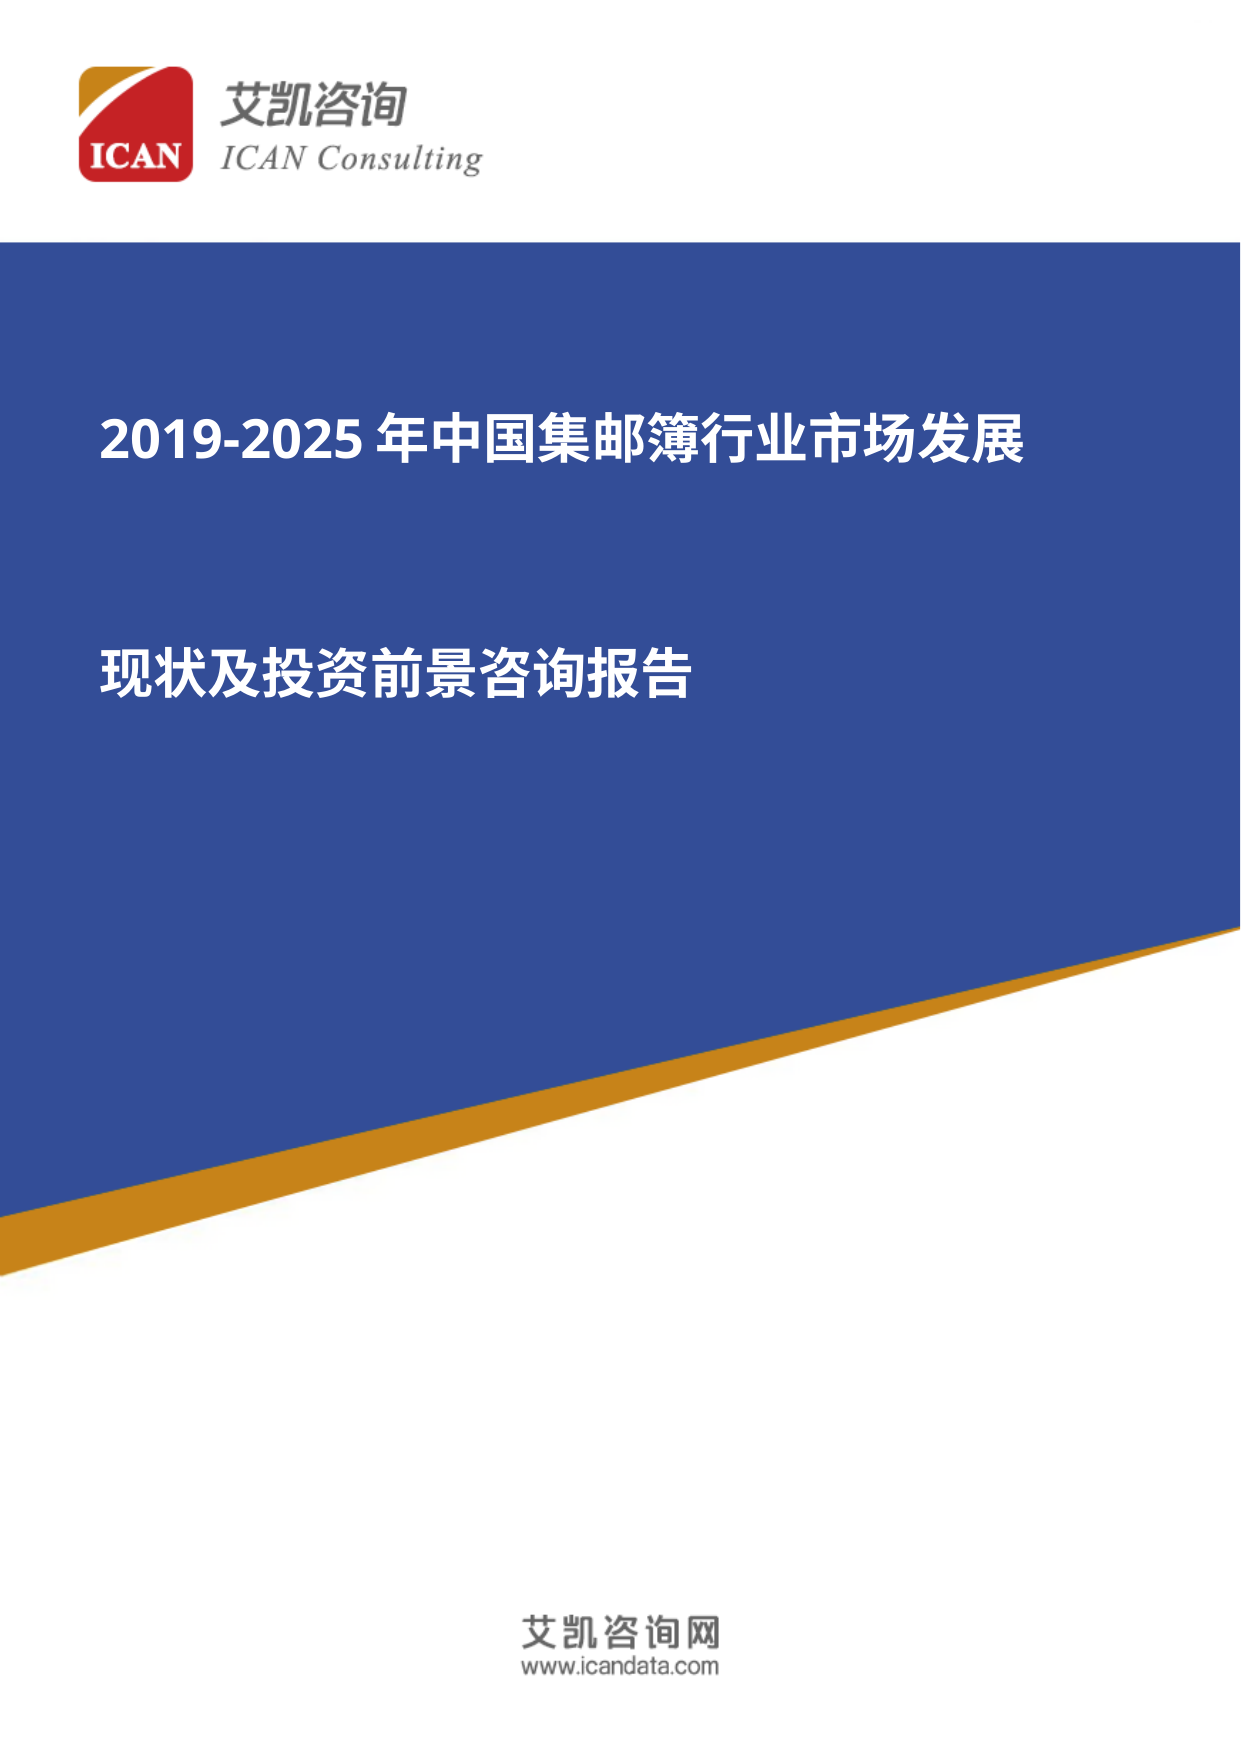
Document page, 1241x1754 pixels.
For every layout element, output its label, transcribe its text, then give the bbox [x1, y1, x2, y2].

picture [0, 5, 1241, 1754]
subtitle 2019-2025年中国集邮簿行业市场发展现状及投资前景咨询报告 [99, 386, 1053, 718]
